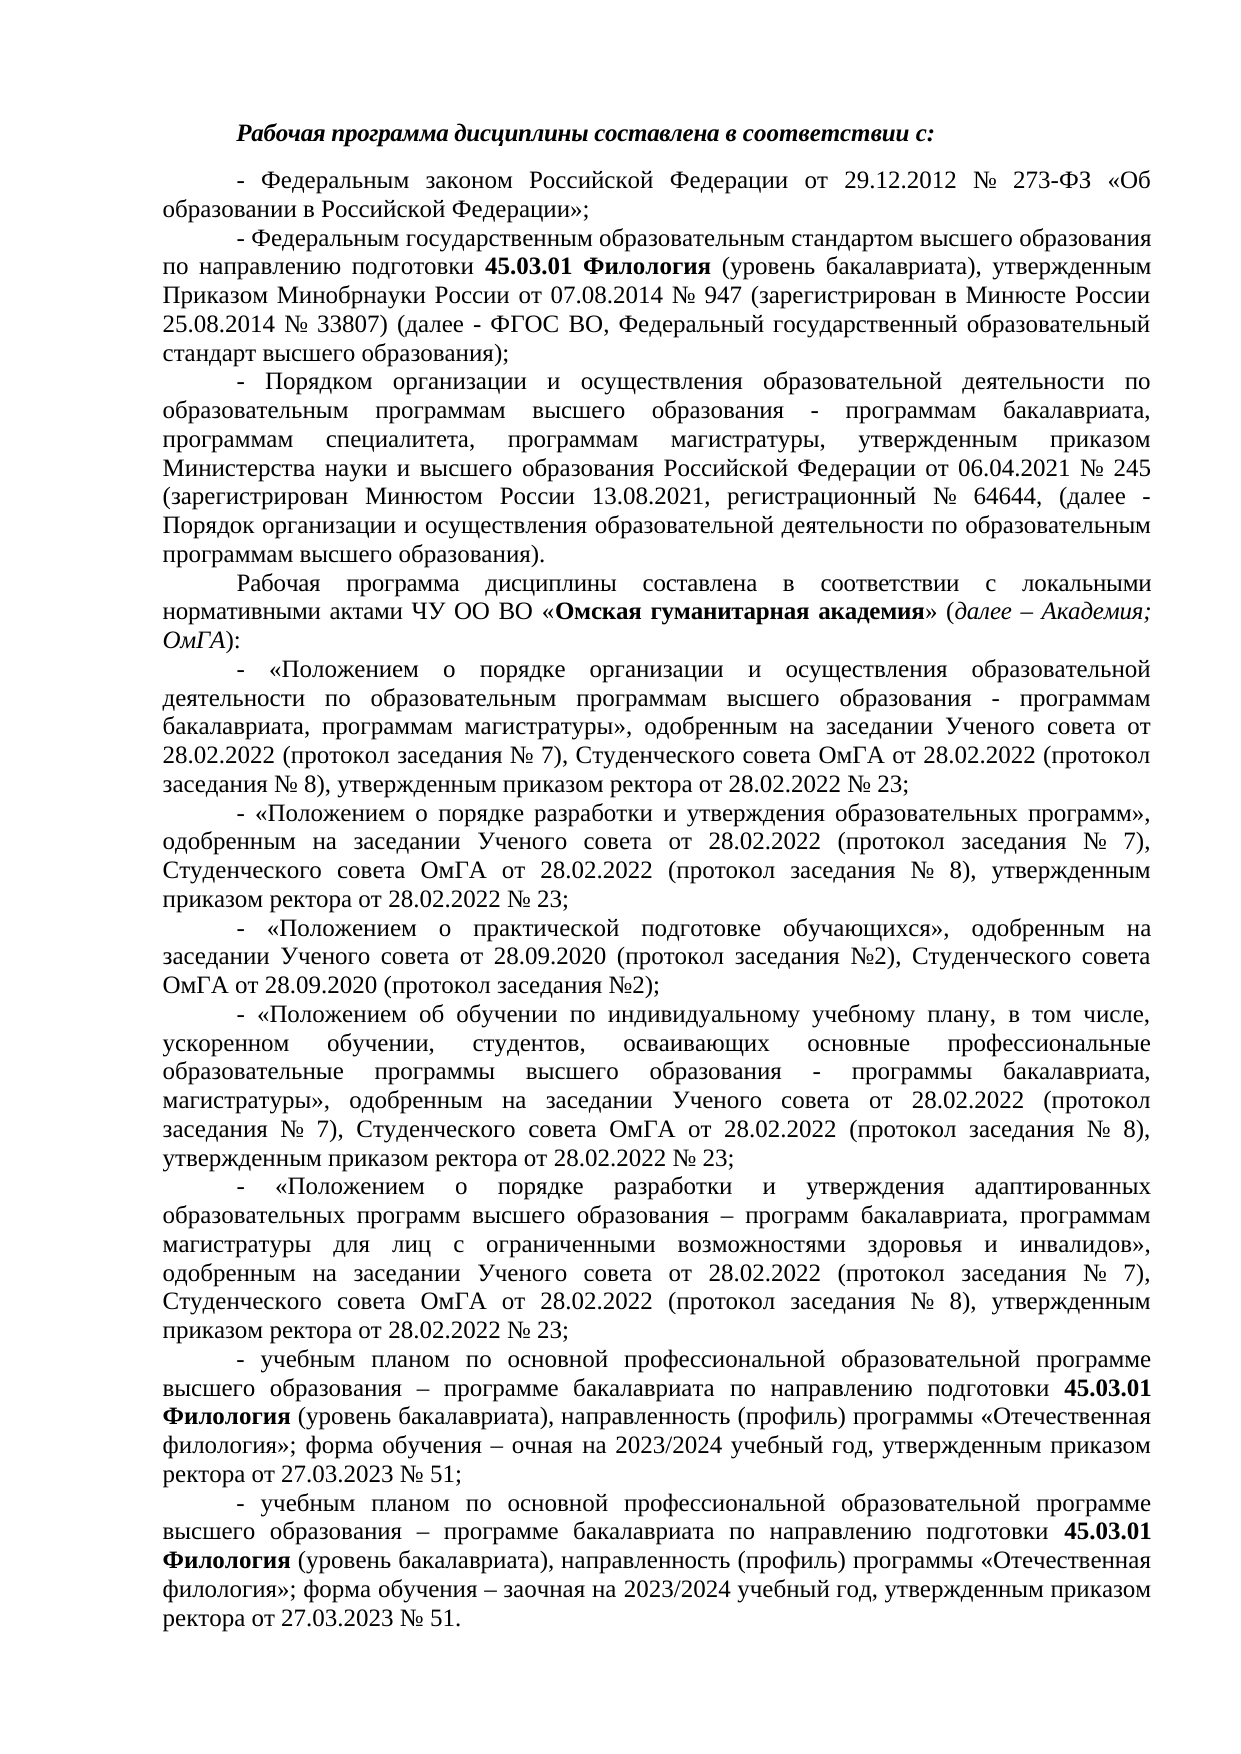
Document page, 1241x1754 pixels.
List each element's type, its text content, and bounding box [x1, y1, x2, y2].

text Рабочая программа дисциплины составлена в соответствии с локальными нормативными актами ЧУ ОО ВО «Омская гуманитарная академия» (далее – Академия; ОмГА): [162, 568, 1152, 654]
text - Порядком организации и осуществления образовательной деятельности по образовательным программам высшего образования - программам бакалавриата, программам специалитета, программам магистратуры, утвержденным приказом Министерства науки и высшего образования Российской Федерации от 06.04.2021 № 245 (зарегистрирован Минюстом России 13.08.2021, регистрационный № 64644, (далее - Порядок организации и осуществления образовательной деятельности по образовательным программам высшего образования). [162, 366, 1152, 568]
text - «Положением о порядке разработки и утверждения адаптированных образовательных программ высшего образования – программ бакалавриата, программам магистратуры для лиц с ограниченными возможностями здоровья и инвалидов», одобренным на заседании Ученого совета от 28.02.2022 (протокол заседания № 7), Студенческого совета ОмГА от 28.02.2022 (протокол заседания № 8), утвержденным приказом ректора от 28.02.2022 № 23; [162, 1171, 1152, 1344]
text - «Положением об обучении по индивидуальному учебному плану, в том числе, ускоренном обучении, студентов, осваивающих основные профессиональные образовательные программы высшего образования - программы бакалавриата, магистратуры», одобренным на заседании Ученого совета от 28.02.2022 (протокол заседания № 7), Студенческого совета ОмГА от 28.02.2022 (протокол заседания № 8), утвержденным приказом ректора от 28.02.2022 № 23; [162, 999, 1152, 1171]
text - Федеральным законом Российской Федерации от 29.12.2012 № 273-ФЗ «Об образовании в Российской Федерации»; [162, 165, 1152, 223]
text - Федеральным государственным образовательным стандартом высшего образования по направлению подготовки 45.03.01 Филология (уровень бакалавриата), утвержденным Приказом Минобрнауки России от 07.08.2014 № 947 (зарегистрирован в Минюсте России 25.08.2014 № 33807) (далее - ФГОС ВО, Федеральный государственный образовательный стандарт высшего образования); [162, 223, 1152, 366]
text - «Положением о практической подготовке обучающихся», одобренным на заседании Ученого совета от 28.09.2020 (протокол заседания №2), Студенческого совета ОмГА от 28.09.2020 (протокол заседания №2); [162, 913, 1152, 999]
text - учебным планом по основной профессиональной образовательной программе высшего образования – программе бакалавриата по направлению подготовки 45.03.01 Филология (уровень бакалавриата), направленность (профиль) программы «Отечественная филология»; форма обучения – очная на 2023/2024 учебный год, утвержденным приказом ректора от 27.03.2023 № 51; [162, 1344, 1152, 1488]
text - «Положением о порядке организации и осуществления образовательной деятельности по образовательным программам высшего образования - программам бакалавриата, программам магистратуры», одобренным на заседании Ученого совета от 28.02.2022 (протокол заседания № 7), Студенческого совета ОмГА от 28.02.2022 (протокол заседания № 8), утвержденным приказом ректора от 28.02.2022 № 23; [162, 654, 1152, 798]
text Рабочая программа дисциплины составлена в соответствии с: [162, 118, 1152, 147]
text - «Положением о порядке разработки и утверждения образовательных программ», одобренным на заседании Ученого совета от 28.02.2022 (протокол заседания № 7), Студенческого совета ОмГА от 28.02.2022 (протокол заседания № 8), утвержденным приказом ректора от 28.02.2022 № 23; [162, 798, 1152, 913]
text - учебным планом по основной профессиональной образовательной программе высшего образования – программе бакалавриата по направлению подготовки 45.03.01 Филология (уровень бакалавриата), направленность (профиль) программы «Отечественная филология»; форма обучения – заочная на 2023/2024 учебный год, утвержденным приказом ректора от 27.03.2023 № 51. [162, 1488, 1152, 1631]
